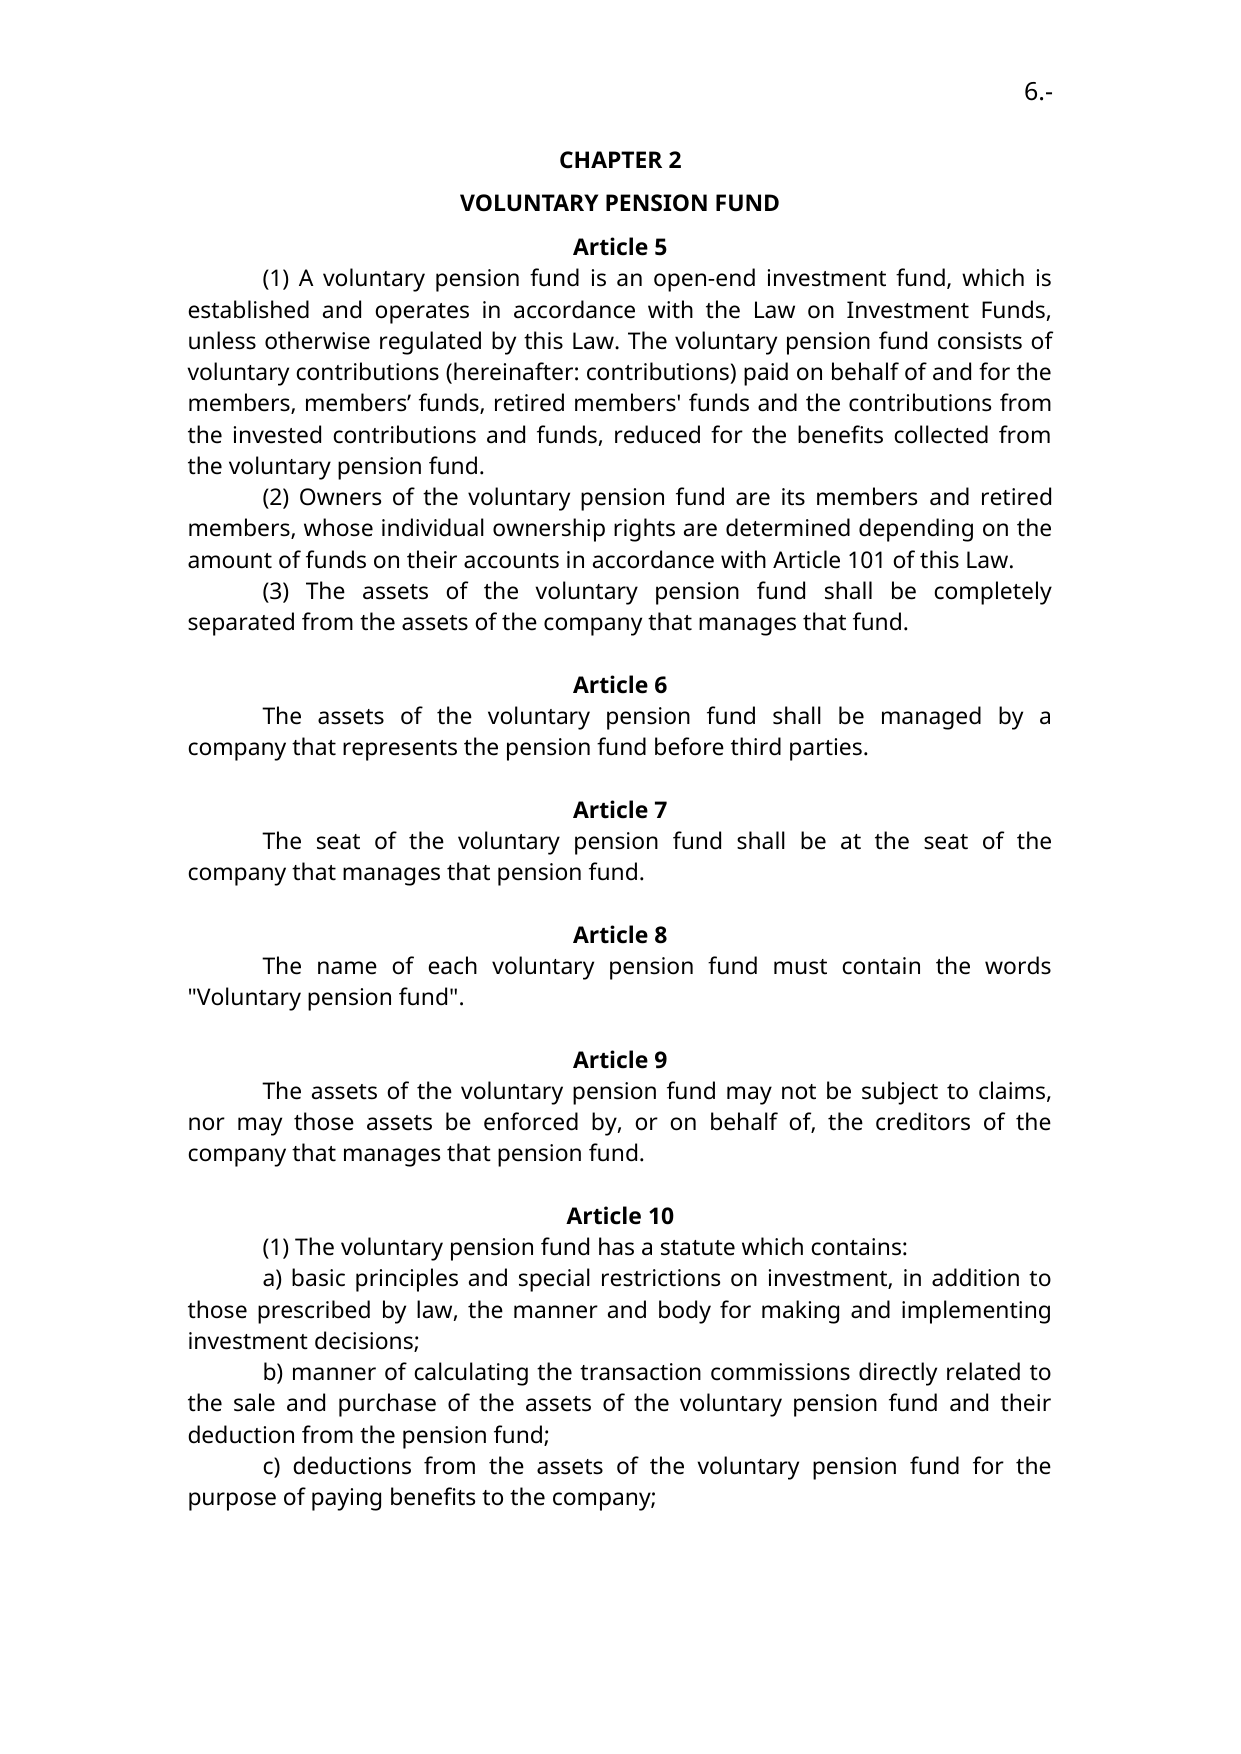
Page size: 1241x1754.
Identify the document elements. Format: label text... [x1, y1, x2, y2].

list a) basic principles and special restrictions on investment, in addition to those prescribed by law, the manner and body for making and implementing investment decisions; [187, 1262, 1053, 1356]
list Article 10 [187, 1200, 1053, 1231]
text The seat of the voluntary pension fund shall be at the seat of the company that manages that pension fund. [187, 825, 1053, 887]
subtitle Article 5 [187, 231, 1053, 262]
list c) deductions from the assets of the voluntary pension fund for the purpose of paying benefits to the company; [187, 1450, 1053, 1512]
text (3) The assets of the voluntary pension fund shall be completely separated from the assets of the company that manages that fund. [187, 575, 1053, 637]
subtitle Article 6 [187, 669, 1053, 700]
text (2) Owners of the voluntary pension fund are its members and retired members, whose individual ownership rights are determined depending on the amount of funds on their accounts in accordance with Article 101 of this Law. [187, 481, 1053, 575]
list The assets of the voluntary pension fund may not be subject to claims, nor may those assets be enforced by, or on behalf of, the creditors of the company that manages that pension fund. [187, 1075, 1053, 1169]
text The assets of the voluntary pension fund shall be managed by a company that represents the pension fund before third parties. [187, 700, 1053, 762]
text (1) A voluntary pension fund is an open-end investment fund, which is established and operates in accordance with the Law on Investment Funds, unless otherwise regulated by this Law. The voluntary pension fund consists of voluntary contributions (hereinafter: contributions) paid on behalf of and for the members, members’ funds, retired members' funds and the contributions from the invested contributions and funds, reduced for the benefits collected from the voluntary pension fund. [187, 262, 1053, 481]
subtitle Article 9 [187, 1044, 1053, 1075]
list (1) The voluntary pension fund has a statute which contains: [187, 1231, 1053, 1262]
subtitle VOLUNTARY PENSION FUND [187, 187, 1053, 219]
subtitle CHAPTER 2 [187, 144, 1053, 175]
subtitle Article 8 [187, 919, 1053, 950]
list The name of each voluntary pension fund must contain the words "Voluntary pension fund". [187, 950, 1053, 1012]
subtitle Article 7 [187, 794, 1053, 825]
list b) manner of calculating the transaction commissions directly related to the sale and purchase of the assets of the voluntary pension fund and their deduction from the pension fund; [187, 1356, 1053, 1450]
